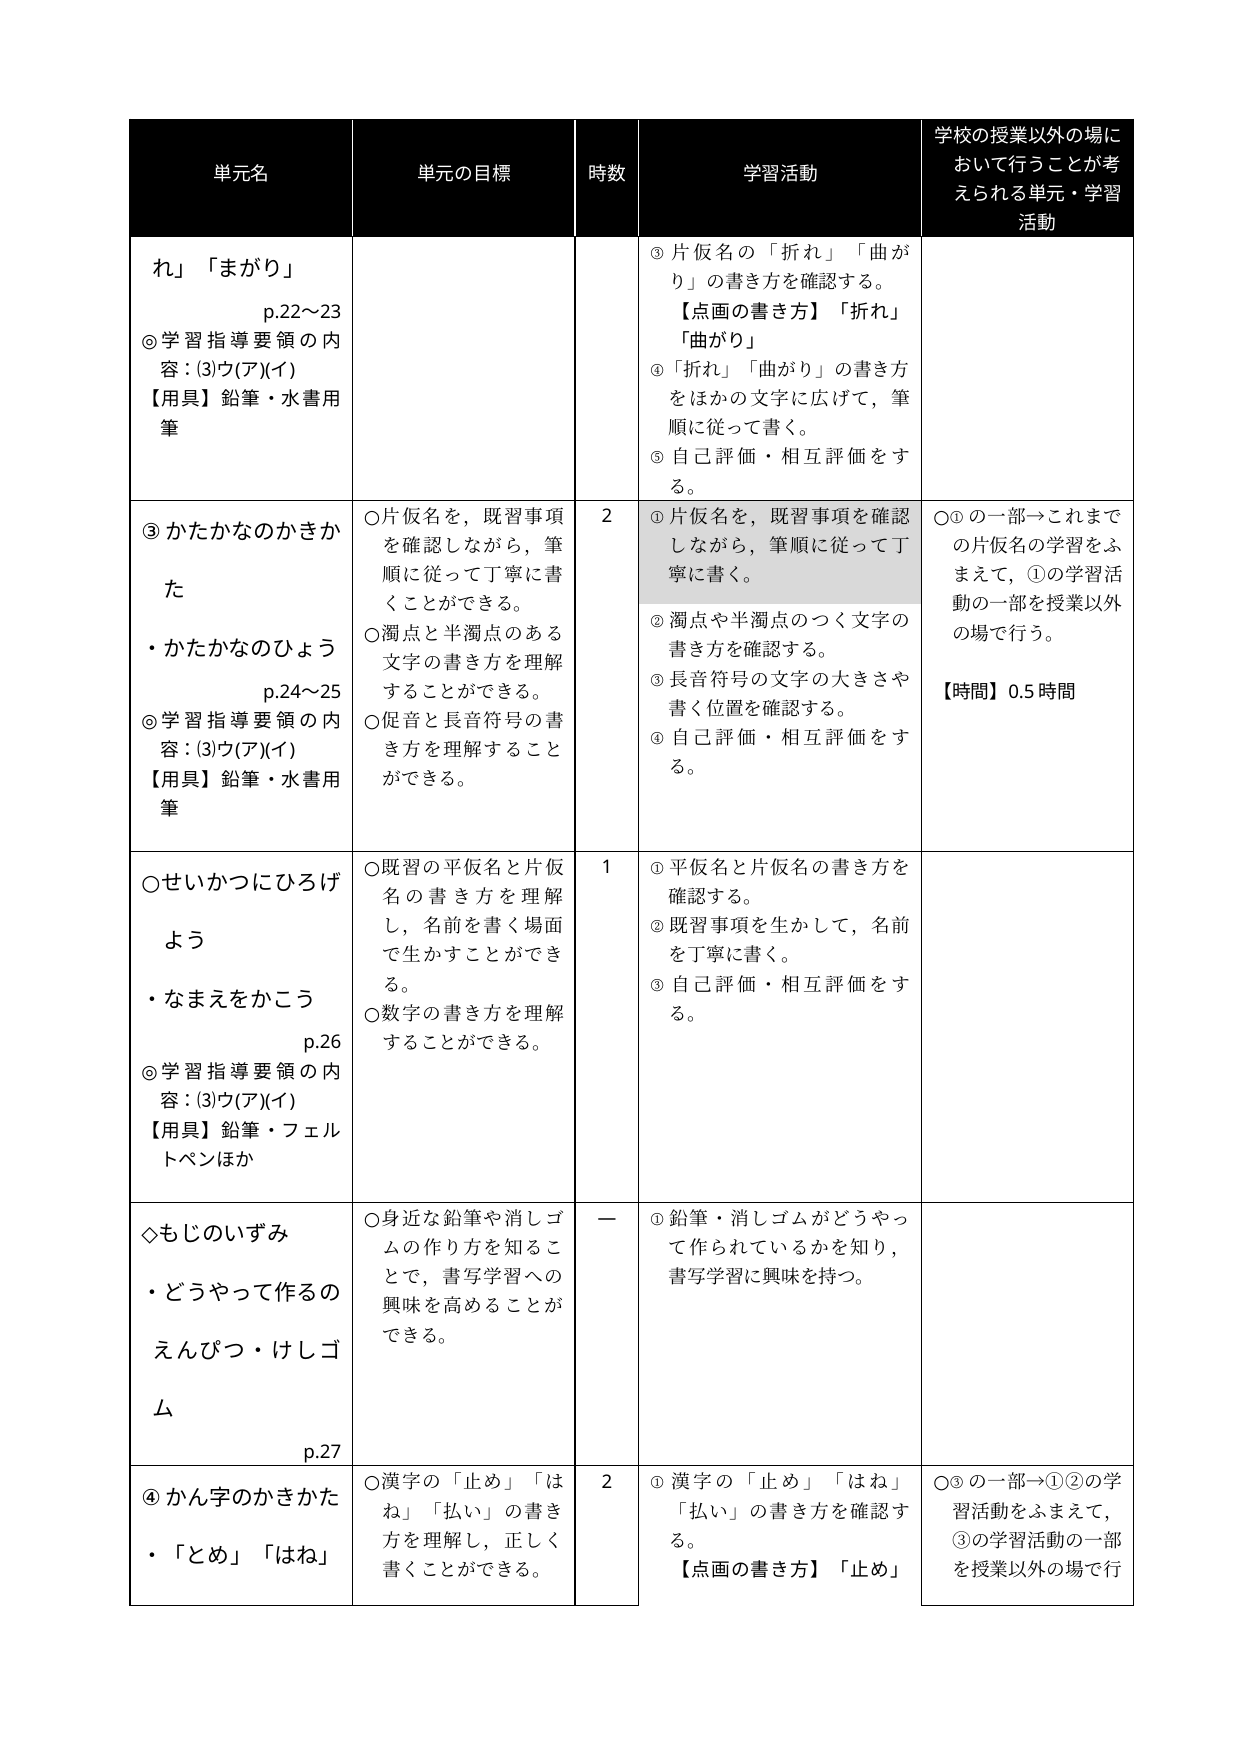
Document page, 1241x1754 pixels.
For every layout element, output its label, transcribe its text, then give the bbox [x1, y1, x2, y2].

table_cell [353, 237, 574, 500]
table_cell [639, 1466, 921, 1605]
table_cell [922, 237, 1133, 500]
table_header 単元名 [131, 120, 352, 236]
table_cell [922, 1466, 1133, 1605]
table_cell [131, 237, 352, 500]
table_cell ①鉛筆・消しゴムがどうやって作られているかを知り，書写学習に興味を持つ。 [639, 1203, 921, 1465]
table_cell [639, 237, 921, 500]
table_cell ○①の一部→これまでの片仮名の学習をふまえて，①の学習活動の一部を授業以外の場で行う。 【時間】0.5時間 [922, 501, 1133, 851]
table_cell ― [576, 1203, 638, 1465]
table_cell ①片仮名を，既習事項を確認しながら，筆順に従って丁寧に書く。 [639, 501, 921, 604]
table_header 学校の授業以外の場において行うことが考えられる単元・学習活動 [922, 120, 1133, 236]
table_header 単元の目標 [353, 120, 574, 236]
table_cell ③かたかなのかきかた ・かたかなのひょう p.24～25 ◎学習指導要領の内容：⑶ウ(ア)(イ) 【用具】鉛筆・水書用筆 [131, 501, 352, 851]
table_cell ○身近な鉛筆や消しゴムの作り方を知ることで，書写学習への興味を高めることができる。 [353, 1203, 574, 1465]
table_cell 2 [576, 1466, 638, 1605]
table_header 時数 [576, 120, 638, 236]
table_cell [922, 1203, 1133, 1465]
table_header 学習活動 [639, 120, 921, 236]
table_cell ○漢字の「止め」「はね」「払い」の書き方を理解し，正しく書くことができる。 [353, 1466, 574, 1605]
table_cell ◇もじのいずみ ・どうやって作るの えんぴつ・けしゴム p.27 [131, 1203, 352, 1465]
table_cell 2 [576, 501, 638, 851]
table_cell 1 [576, 852, 638, 1202]
table_cell ②濁点や半濁点のつく文字の書き方を確認する。 ③長音符号の文字の大きさや書く位置を確認する。 ④自己評価・相互評価をする。 [639, 604, 921, 851]
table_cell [131, 1466, 352, 1605]
table_cell 2 [576, 237, 638, 500]
table_cell ①平仮名と片仮名の書き方を確認する。 ②既習事項を生かして，名前を丁寧に書く。 ③自己評価・相互評価をする。 [639, 852, 921, 1202]
table_cell ○片仮名を，既習事項を確認しながら，筆順に従って丁寧に書くことができる。 ○濁点と半濁点のある文字の書き方を理解することができる。 ○促音と長音符号の書き方を理解することができる。 [353, 501, 574, 851]
table_cell [922, 852, 1133, 1202]
table_cell ○既習の平仮名と片仮名の書き方を理解し，名前を書く場面で生かすことができる。 ○数字の書き方を理解することができる。 [353, 852, 574, 1202]
table_cell ○せいかつにひろげよう ・なまえをかこう p.26 ◎学習指導要領の内容：⑶ウ(ア)(イ) 【用具】鉛筆・フェルトペンほか [131, 852, 352, 1202]
